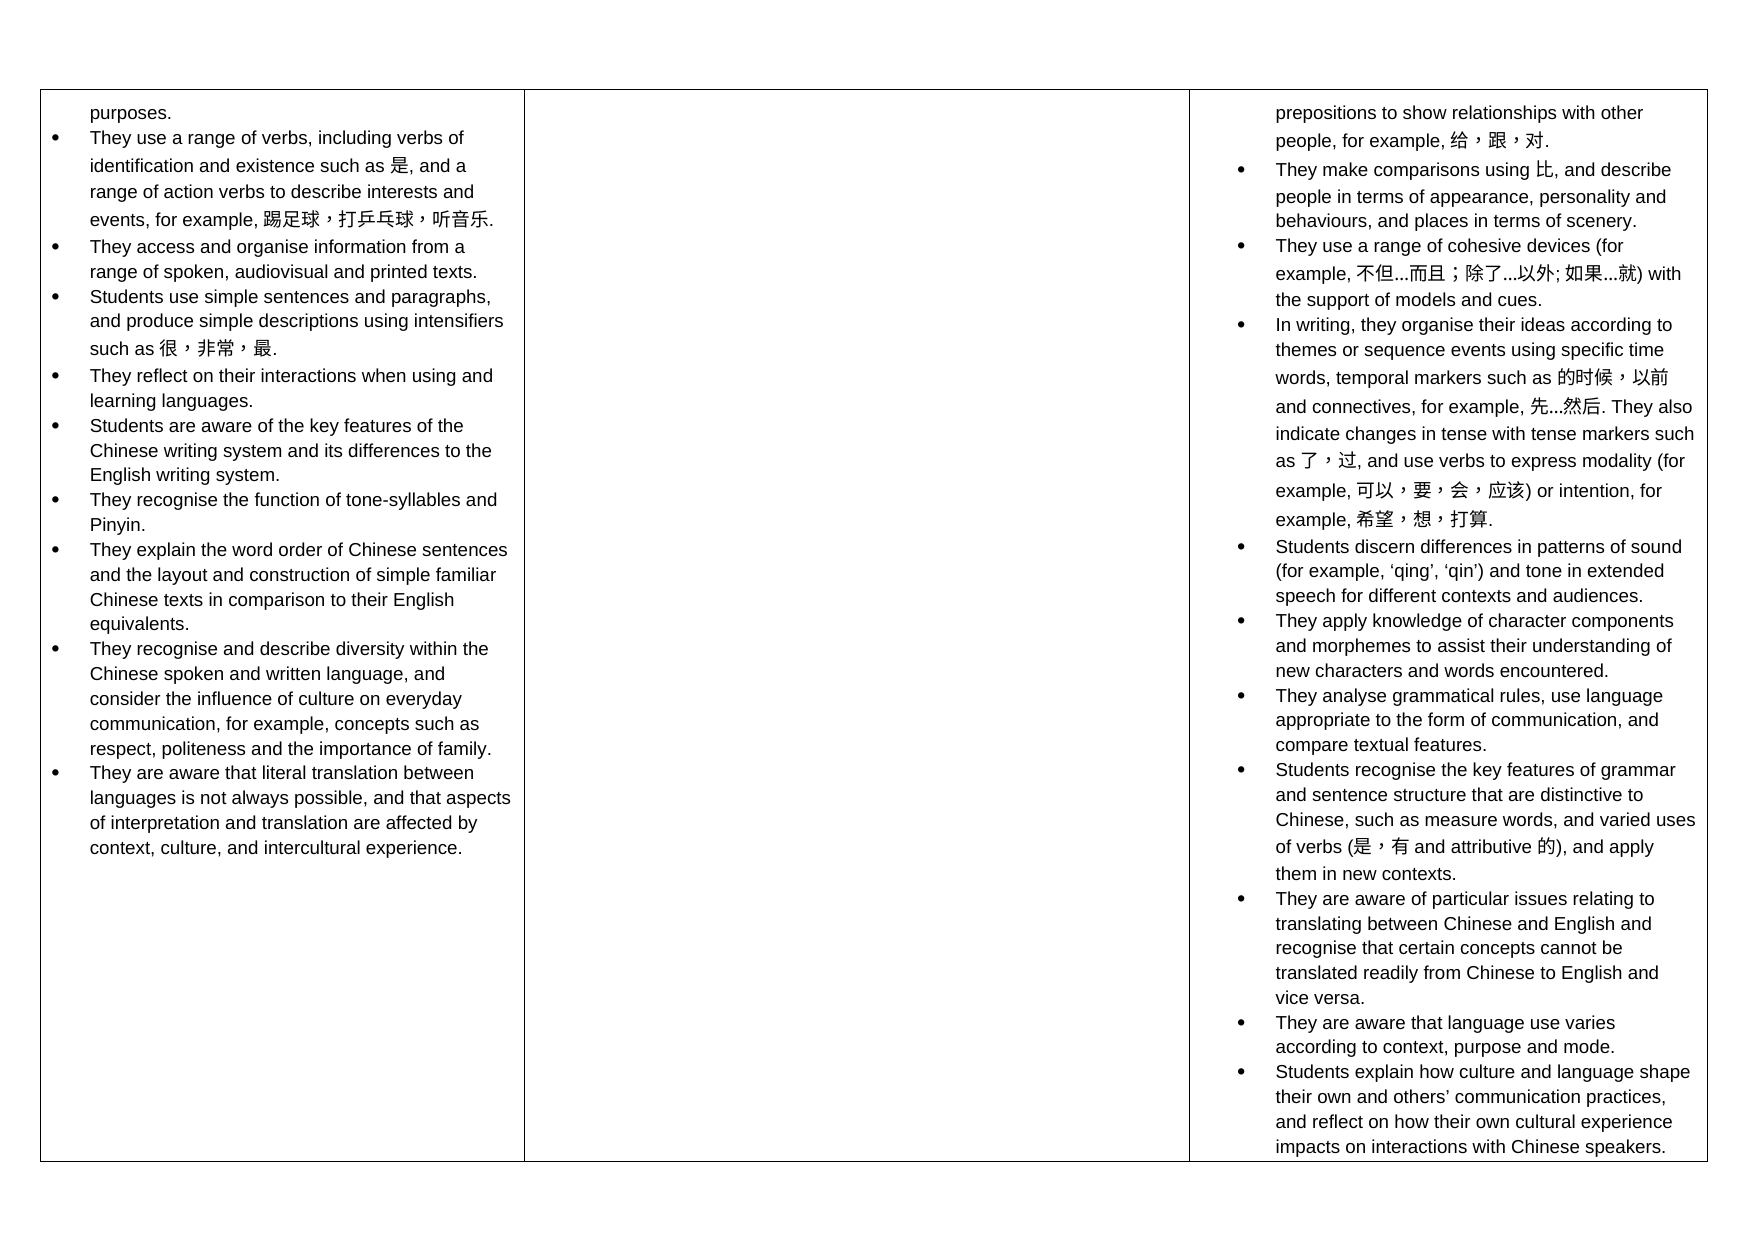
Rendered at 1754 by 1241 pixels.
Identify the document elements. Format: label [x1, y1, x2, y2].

table_cell [41, 90, 524, 1161]
table_cell [1190, 90, 1707, 1161]
table_cell [525, 90, 1189, 1161]
